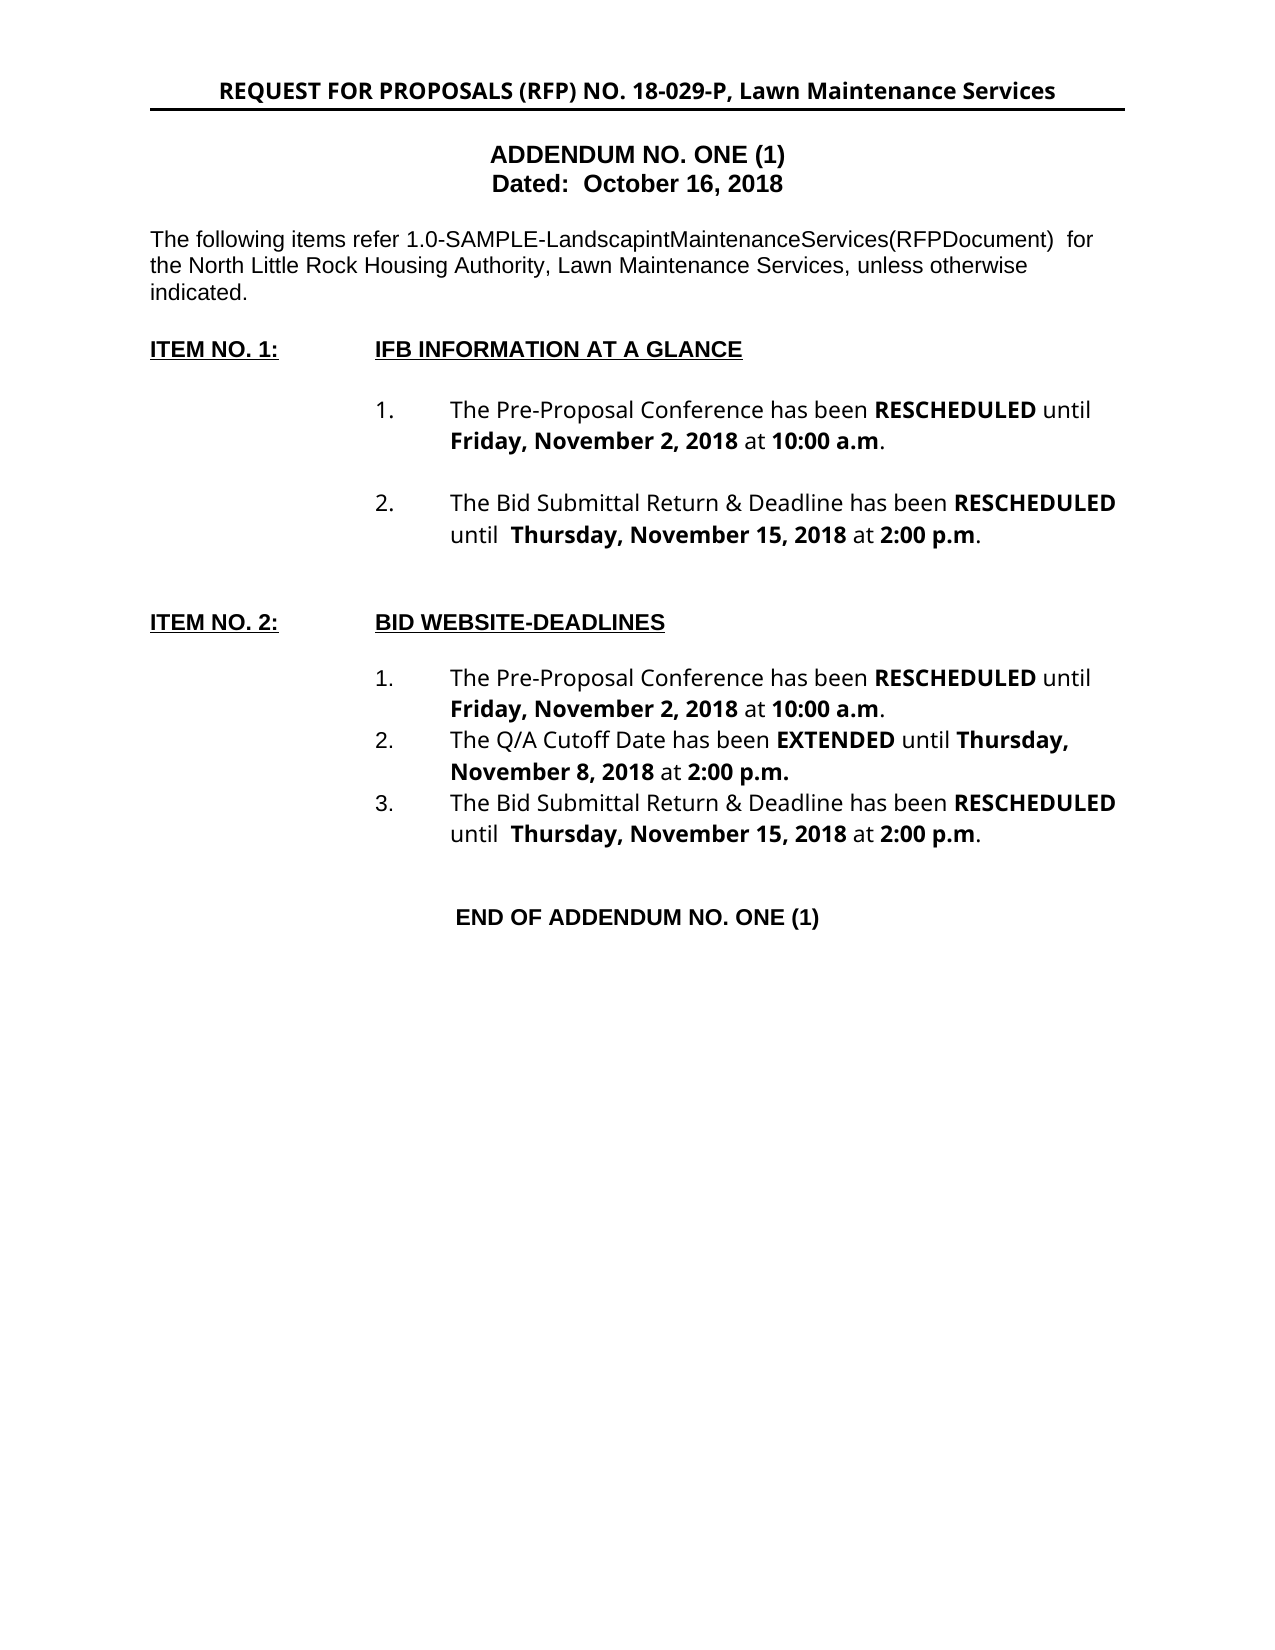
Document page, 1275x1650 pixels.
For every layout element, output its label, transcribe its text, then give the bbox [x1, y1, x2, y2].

list The Pre-Proposal Conference has been RESCHEDULED until Friday, November 2, 2018 at 10:00 a.m. [375, 394, 1125, 456]
list The Bid Submittal Return & Deadline has been RESCHEDULED until Thursday, November 15, 2018 at 2:00 p.m. [375, 787, 1125, 877]
list The Pre-Proposal Conference has been RESCHEDULED until Friday, November 2, 2018 at 10:00 a.m. [375, 662, 1125, 724]
text ITEM NO. 2: BID WEBSITE-DEADLINES [150, 609, 1125, 636]
list The Bid Submittal Return & Deadline has been RESCHEDULED until Thursday, November 15, 2018 at 2:00 p.m. [375, 487, 1125, 609]
text END OF ADDENDUM NO. ONE (1) [150, 904, 1125, 930]
text The following items refer 1.0-SAMPLE-LandscapintMaintenanceServices(RFPDocument) for the North Little Rock Housing Authority, Lawn Maintenance Services, unless otherwise indicated. [150, 226, 1125, 305]
list The Q/A Cutoff Date has been EXTENDED until Thursday, November 8, 2018 at 2:00 p.m. [375, 724, 1125, 787]
text ITEM NO. 1: IFB INFORMATION AT A GLANCE [150, 336, 1125, 362]
